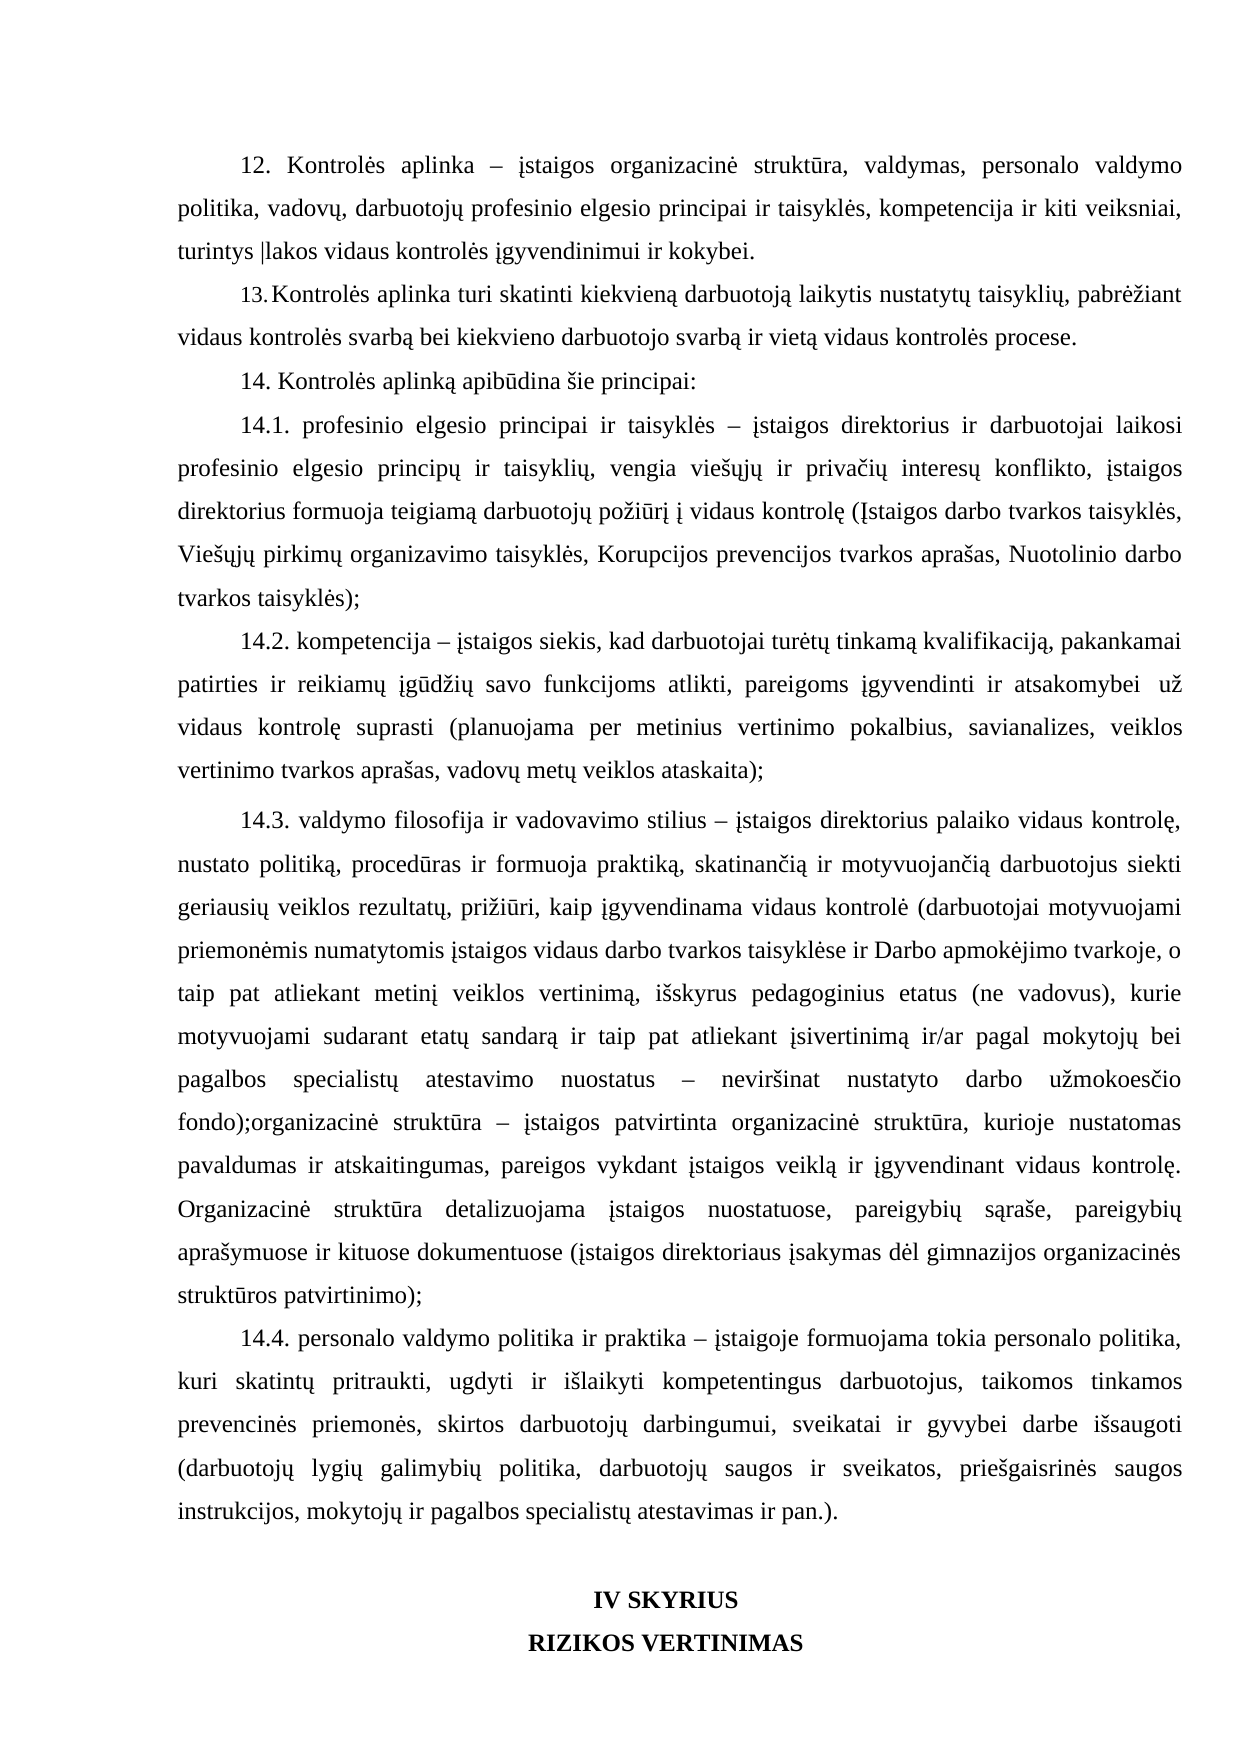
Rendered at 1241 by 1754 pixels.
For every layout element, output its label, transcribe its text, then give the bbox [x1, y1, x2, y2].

subtitle SKYRIUS RIZIKOS VERTINIMAS [528, 1585, 804, 1657]
list Kontrolės aplinka – įstaigos organizacinė struktūra, valdymas, personalo valdymo politika, vadovų, darbuotojų profesinio elgesio principai ir taisyklės, kompetencija ir kiti veiksniai, turintys |lakos vidaus kontrolės įgyvendinimui ir kokybei. [177, 150, 1182, 265]
list profesinio elgesio principai ir taisyklės – įstaigos direktorius ir darbuotojai laikosi profesinio elgesio principų ir taisyklių, vengia viešųjų ir privačių interesų konflikto, įstaigos direktorius formuoja teigiamą darbuotojų požiūrį į vidaus kontrolę (Įstaigos darbo tvarkos taisyklės, Viešųjų pirkimų organizavimo taisyklės, Korupcijos prevencijos tvarkos aprašas, Nuotolinio darbo tvarkos taisyklės); [177, 410, 1183, 611]
list valdymo filosofija ir vadovavimo stilius – įstaigos direktorius palaiko vidaus kontrolę, nustato politiką, procedūras ir formuoja praktiką, skatinančią ir motyvuojančią darbuotojus siekti geriausių veiklos rezultatų, prižiūri, kaip įgyvendinama vidaus kontrolė (darbuotojai motyvuojami priemonėmis numatytomis įstaigos vidaus darbo tvarkos taisyklėse ir Darbo apmokėjimo tvarkoje, o taip pat atliekant metinį veiklos vertinimą, išskyrus pedagoginius etatus (ne vadovus), kurie motyvuojami sudarant etatų sandarą ir taip pat atliekant įsivertinimą ir/ar pagal mokytojų bei pagalbos specialistų atestavimo nuostatus – neviršinat nustatyto darbo užmokoesčio fondo);organizacinė struktūra – įstaigos patvirtinta organizacinė struktūra, kurioje nustatomas pavaldumas ir atskaitingumas, pareigos vykdant įstaigos veiklą ir įgyvendinant vidaus kontrolę. Organizacinė struktūra detalizuojama įstaigos nuostatuose, pareigybių sąraše, pareigybių aprašymuose ir kituose dokumentuose (įstaigos direktoriaus įsakymas dėl gimnazijos organizacinės struktūros patvirtinimo); [177, 806, 1182, 1309]
list Kontrolės aplinką apibūdina šie principai: [240, 366, 1194, 394]
list Kontrolės aplinka turi skatinti kiekvieną darbuotoją laikytis nustatytų taisyklių, pabrėžiant vidaus kontrolės svarbą bei kiekvieno darbuotojo svarbą ir vietą vidaus kontrolės procese. [177, 279, 1182, 351]
list personalo valdymo politika ir praktika – įstaigoje formuojama tokia personalo politika, kuri skatintų pritraukti, ugdyti ir išlaikyti kompetentingus darbuotojus, taikomos tinkamos prevencinės priemonės, skirtos darbuotojų darbingumui, sveikatai ir gyvybei darbe išsaugoti (darbuotojų lygių galimybių politika, darbuotojų saugos ir sveikatos, priešgaisrinės saugos instrukcijos, mokytojų ir pagalbos specialistų atestavimas ir pan.). [177, 1323, 1182, 1524]
list kompetencija – įstaigos siekis, kad darbuotojai turėtų tinkamą kvalifikaciją, pakankamai patirties ir reikiamų įgūdžių savo funkcijoms atlikti, pareigoms įgyvendinti ir atsakomybei už vidaus kontrolę suprasti (planuojama per metinius vertinimo pokalbius, savianalizes, veiklos vertinimo tvarkos aprašas, vadovų metų veiklos ataskaita); [177, 626, 1183, 784]
